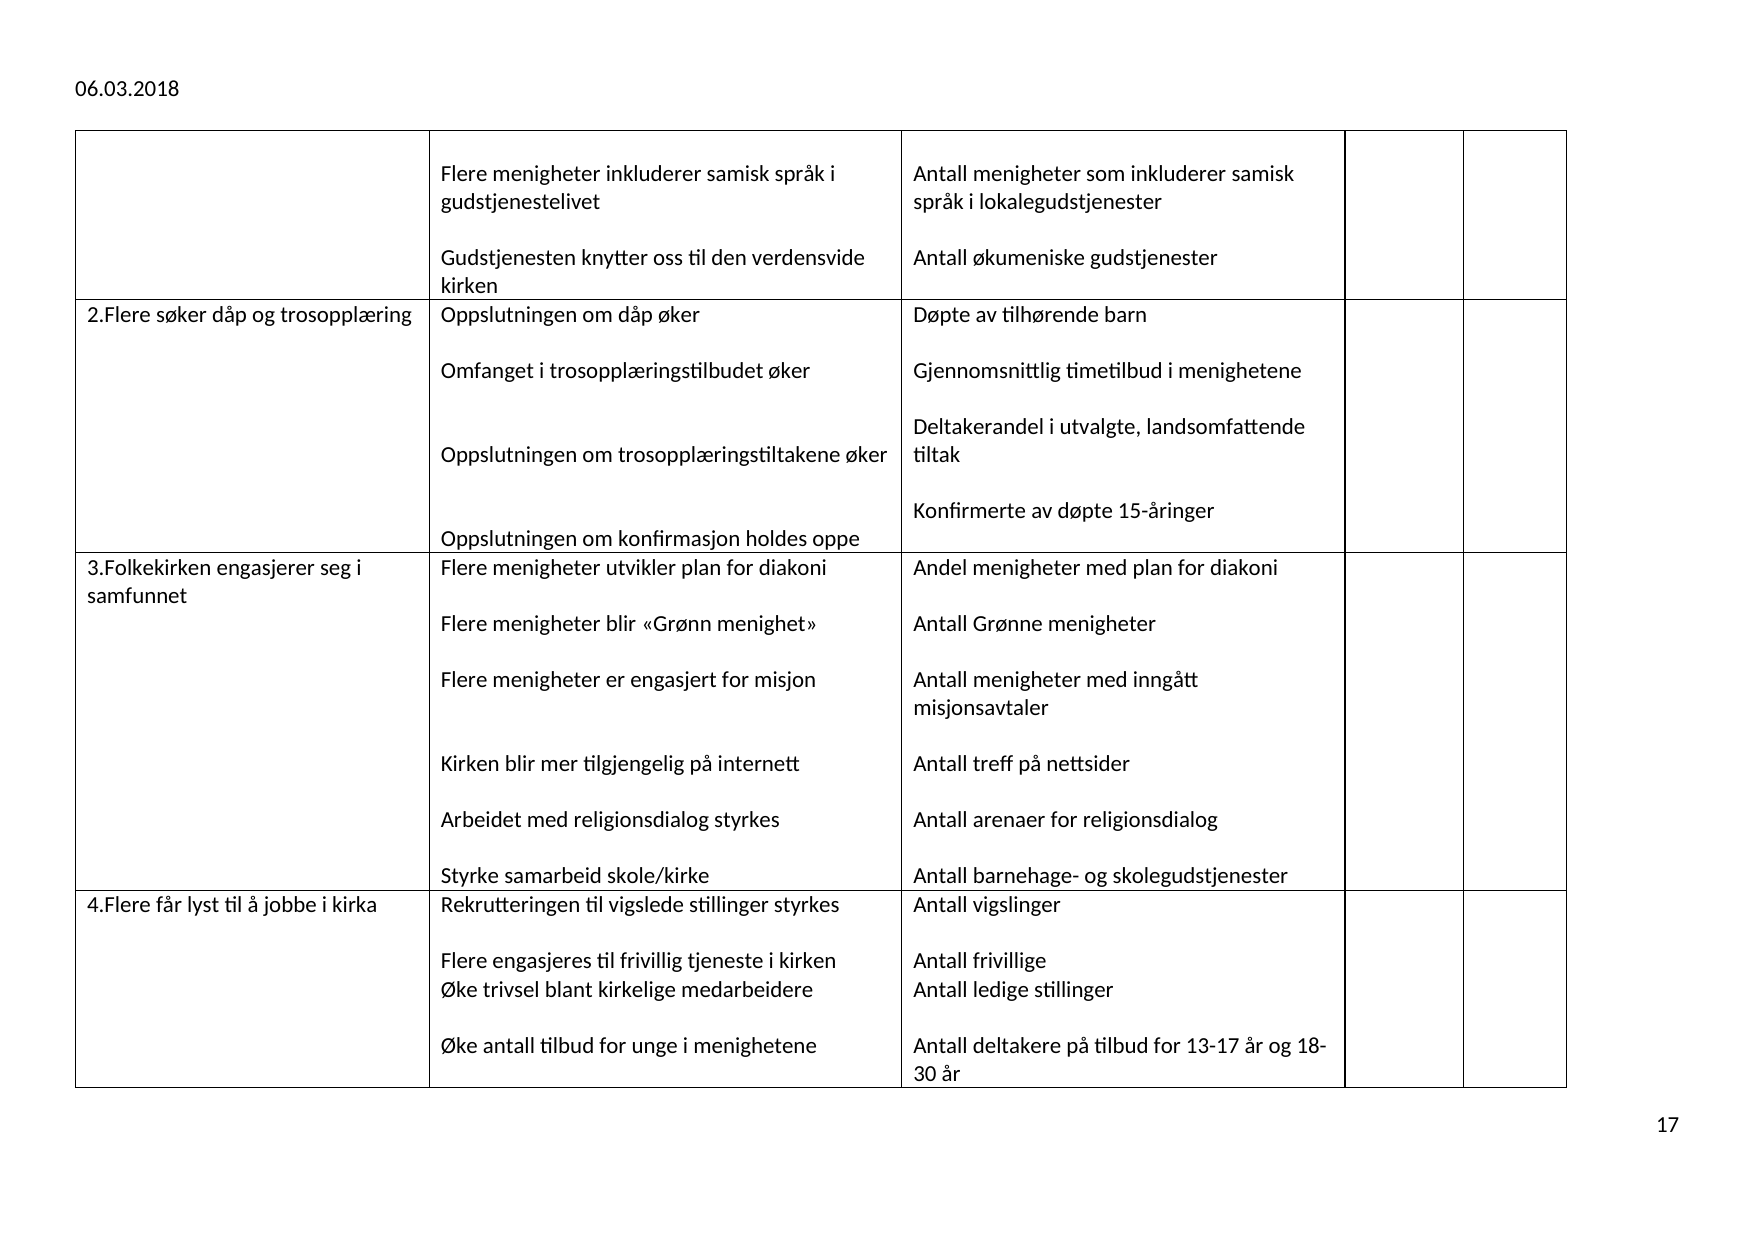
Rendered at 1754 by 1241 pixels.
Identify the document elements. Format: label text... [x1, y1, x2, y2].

table_cell [1464, 553, 1566, 889]
table_cell Flere menigheter utvikler plan for diakoni Flere menigheter blir «Grønn menighet» Flere menigheter er engasjert for misjon Kirken blir mer tilgjengelig på internett Arbeidet med religionsdialog styrkes Styrke samarbeid skole/kirke [430, 553, 901, 889]
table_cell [76, 131, 429, 299]
table_cell [1346, 891, 1463, 1087]
table_cell Rekrutteringen til vigslede stillinger styrkes Flere engasjeres til frivillig tjeneste i kirken Øke trivsel blant kirkelige medarbeidere Øke antall tilbud for unge i menighetene [430, 891, 901, 1087]
table_cell [1346, 553, 1463, 889]
table_cell 2.Flere søker dåp og trosopplæring [76, 300, 429, 552]
table_cell Oppslutningen om dåp øker Omfanget i trosopplæringstilbudet øker Oppslutningen om trosopplæringstiltakene øker Oppslutningen om konfirmasjon holdes oppe [430, 300, 901, 552]
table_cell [902, 131, 1344, 299]
table_cell [1464, 891, 1566, 1087]
table_cell [1464, 131, 1566, 299]
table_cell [430, 131, 901, 299]
table_cell Antall vigslinger Antall frivillige Antall ledige stillinger Antall deltakere på tilbud for 13-17 år og 18-30 år [902, 891, 1344, 1087]
table_cell [1346, 131, 1463, 299]
table_cell [1464, 300, 1566, 552]
table_cell Andel menigheter med plan for diakoni Antall Grønne menigheter Antall menigheter med inngått misjonsavtaler Antall treff på nettsider Antall arenaer for religionsdialog Antall barnehage- og skolegudstjenester [902, 553, 1344, 889]
table_cell Døpte av tilhørende barn Gjennomsnittlig timetilbud i menighetene Deltakerandel i utvalgte, landsomfattende tiltak Konfirmerte av døpte 15-åringer [902, 300, 1344, 552]
table_cell 4.Flere får lyst til å jobbe i kirka [76, 891, 429, 1087]
table_cell 3.Folkekirken engasjerer seg i samfunnet [76, 553, 429, 889]
table_cell [1346, 300, 1463, 552]
